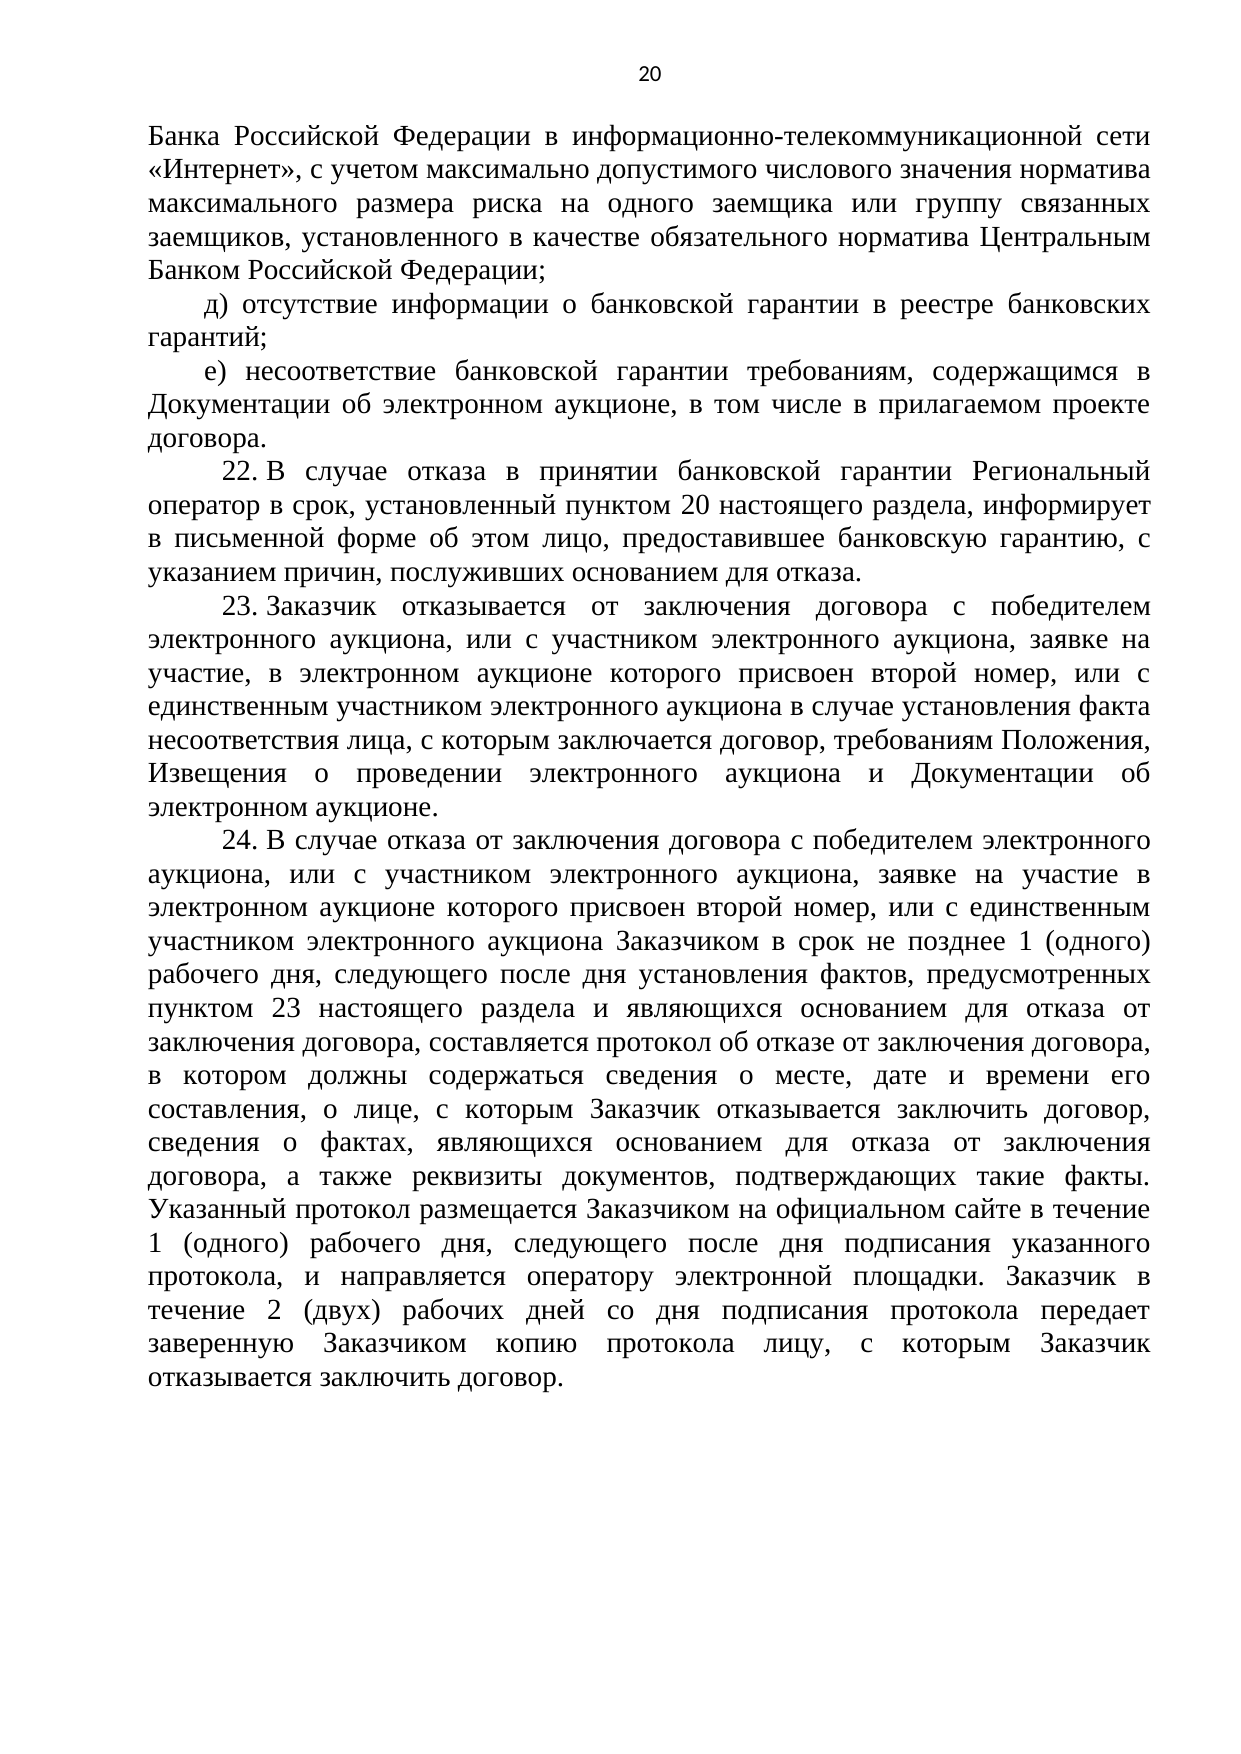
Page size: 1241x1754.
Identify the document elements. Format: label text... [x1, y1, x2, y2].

list В случае отказа в принятии банковской гарантии Региональный оператор в срок, установленный пунктом 20 настоящего раздела, информирует в письменной форме об этом лицо, предоставившее банковскую гарантию, с указанием причин, послуживших основанием для отказа. [148, 453, 1152, 588]
list В случае отказа от заключения договора с победителем электронного аукциона, или с участником электронного аукциона, заявке на участие в электронном аукционе которого присвоен второй номер, или с единственным участником электронного аукциона Заказчиком в срок не позднее 1 (одного) рабочего дня, следующего после дня установления фактов, предусмотренных пунктом 23 настоящего раздела и являющихся основанием для отказа от заключения договора, составляется протокол об отказе от заключения договора, в котором должны содержаться сведения о месте, дате и времени его составления, о лице, с которым Заказчик отказывается заключить договор, сведения о фактах, являющихся основанием для отказа от заключения договора, а также реквизиты документов, подтверждающих такие факты. Указанный протокол размещается Заказчиком на официальном сайте в течение 1 (одного) рабочего дня, следующего после дня подписания указанного протокола, и направляется оператору электронной площадки. Заказчик в течение 2 (двух) рабочих дней со дня подписания протокола передает заверенную Заказчиком копию протокола лицу, с которым Заказчик отказывается заключить договор. [148, 822, 1152, 1393]
text е) несоответствие банковской гарантии требованиям, содержащимся в Документации об электронном аукционе, в том числе в прилагаемом проекте договора. [148, 353, 1152, 453]
list Заказчик отказывается от заключения договора с победителем электронного аукциона, или с участником электронного аукциона, заявке на участие, в электронном аукционе которого присвоен второй номер, или с единственным участником электронного аукциона в случае установления факта несоответствия лица, с которым заключается договор, требованиям Положения, Извещения о проведении электронного аукциона и Документации об электронном аукционе. [148, 588, 1152, 822]
text д) отсутствие информации о банковской гарантии в реестре банковских гарантий; [148, 286, 1152, 353]
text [148, 118, 1152, 286]
